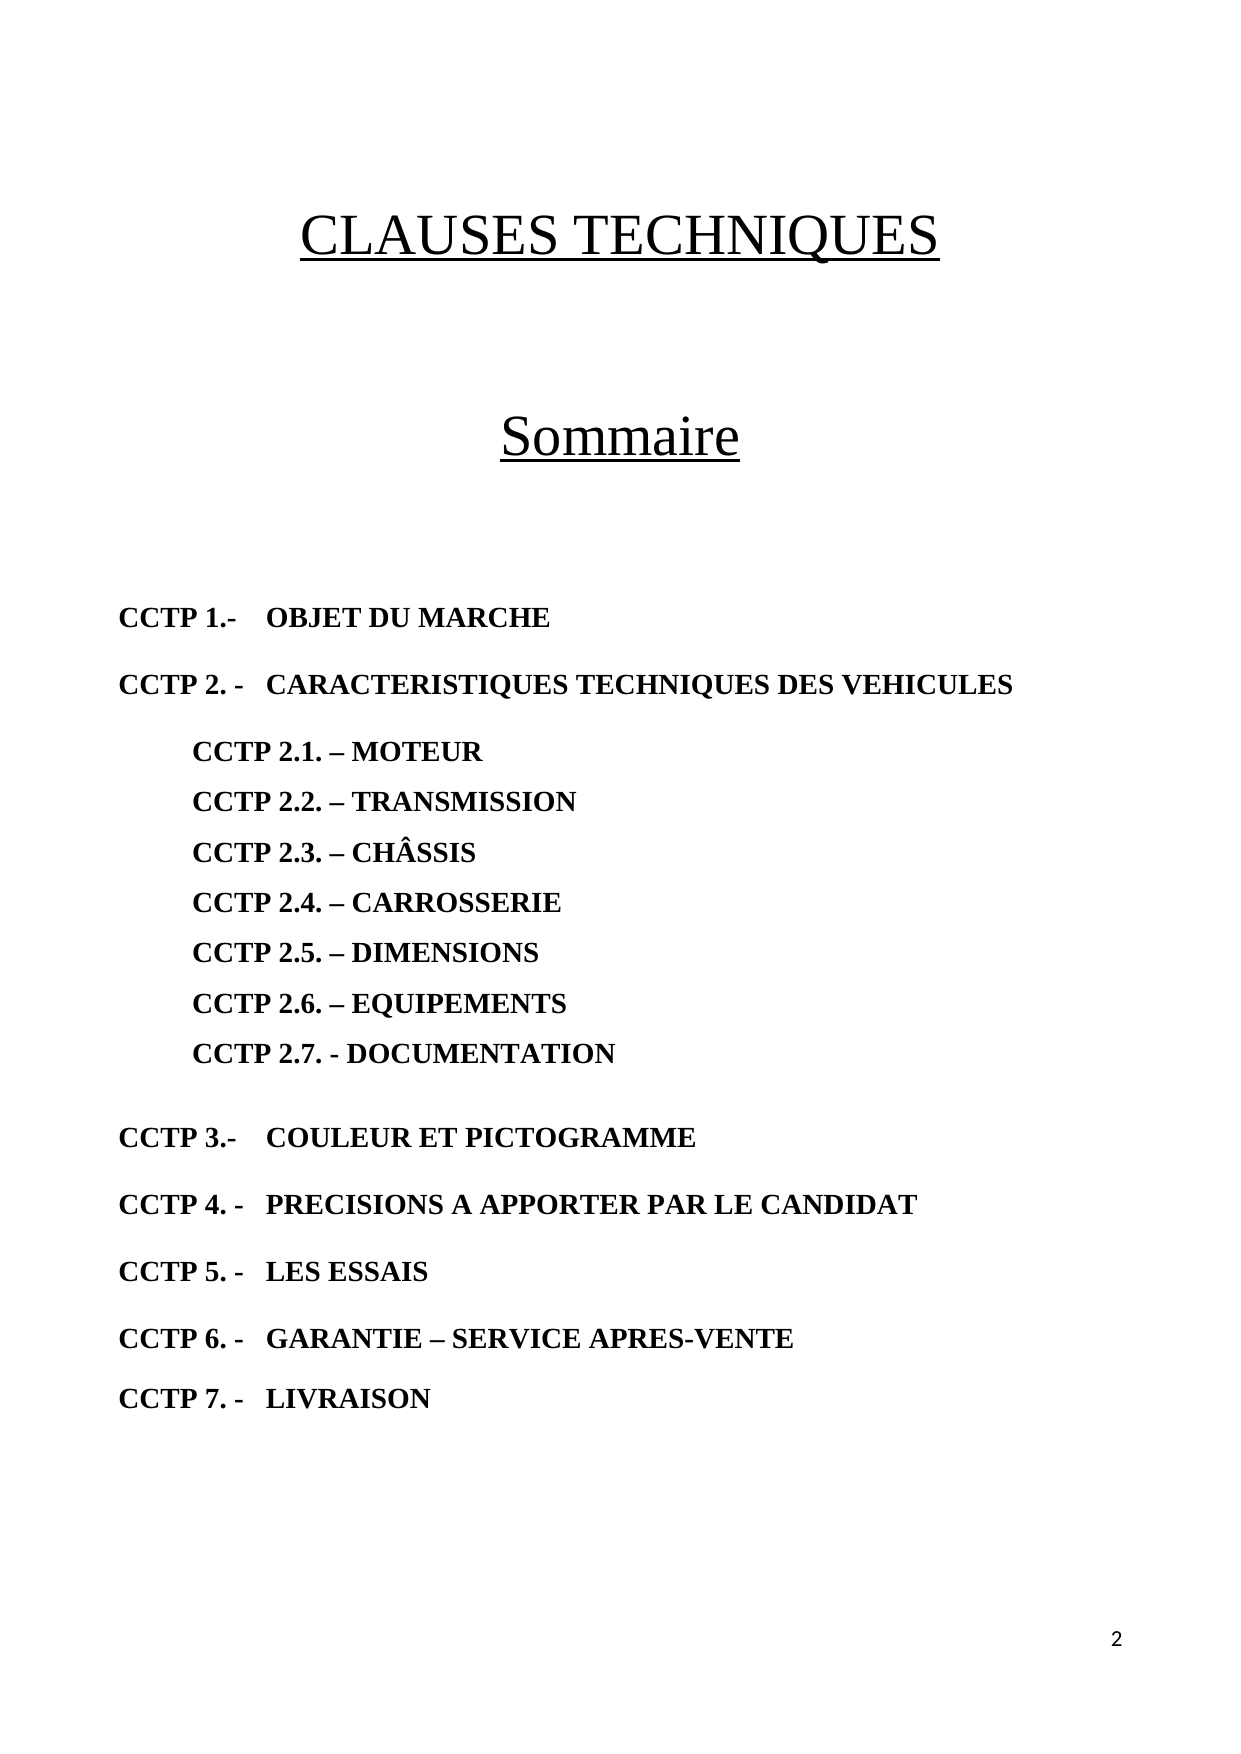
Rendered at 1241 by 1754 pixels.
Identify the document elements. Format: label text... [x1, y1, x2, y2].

text CCTP 2.2. – TRANSMISSION [118, 784, 1122, 818]
text CCTP 2.4. – CARROSSERIE [118, 885, 1122, 919]
text CCTP 2.1. – MOTEUR [118, 734, 1122, 768]
text CCTP 2. - CARACTERISTIQUES TECHNIQUES DES VEHICULES [118, 667, 1122, 701]
text CCTP 4. - PRECISIONS A APPORTER PAR LE CANDIDAT [118, 1187, 1122, 1221]
text CCTP 3.- COULEUR ET PICTOGRAMME [118, 1120, 1122, 1153]
text CCTP 2.7. - DOCUMENTATION [118, 1036, 1122, 1069]
text CCTP 7. - LIVRAISON [118, 1381, 1122, 1414]
text CLAUSES TECHNIQUES [118, 200, 1122, 267]
text Sommaire [118, 401, 1122, 468]
text CCTP 2.6. – EQUIPEMENTS [118, 986, 1122, 1019]
text CCTP 2.5. – DIMENSIONS [118, 935, 1122, 969]
text CCTP 2.3. – CHÂSSIS [118, 835, 1122, 868]
text CCTP 1.- OBJET DU MARCHE [118, 600, 1122, 633]
text CCTP 6. - GARANTIE – SERVICE APRES-VENTE [118, 1321, 1122, 1355]
text CCTP 5. - LES ESSAIS [118, 1254, 1122, 1288]
